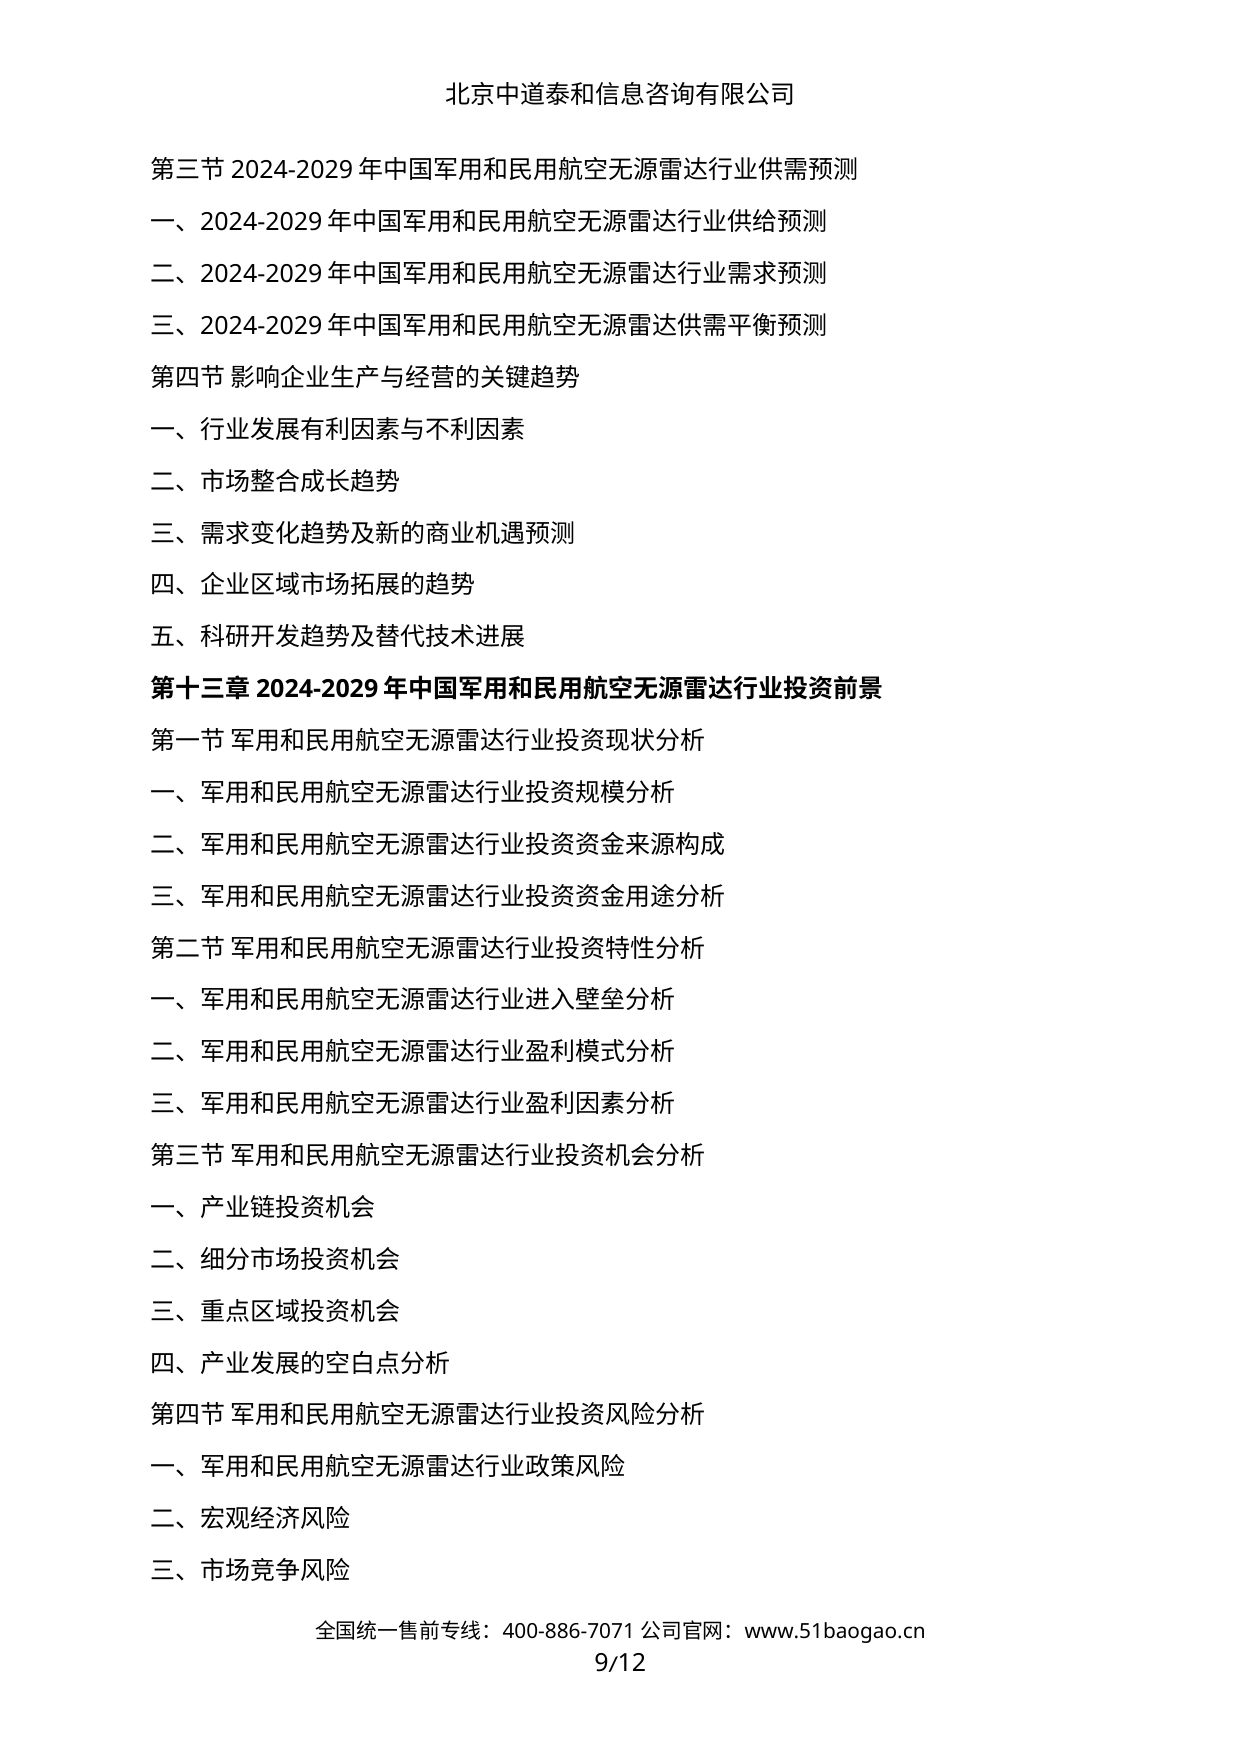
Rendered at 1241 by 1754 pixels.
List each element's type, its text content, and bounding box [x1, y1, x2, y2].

text 三、需求变化趋势及新的商业机遇预测 [150, 513, 1090, 549]
text 一、行业发展有利因素与不利因素 [150, 409, 1090, 446]
text 第三节 军用和民用航空无源雷达行业投资机会分析 [150, 1136, 1090, 1172]
text 四、产业发展的空白点分析 [150, 1343, 1090, 1379]
text 二、2024-2029年中国军用和民用航空无源雷达行业需求预测 [150, 254, 1090, 290]
text 第十三章 2024-2029年中国军用和民用航空无源雷达行业投资前景 [150, 669, 1090, 705]
text 一、军用和民用航空无源雷达行业政策风险 [150, 1447, 1090, 1483]
text 二、市场整合成长趋势 [150, 461, 1090, 497]
text 一、2024-2029年中国军用和民用航空无源雷达行业供给预测 [150, 202, 1090, 238]
text 三、2024-2029年中国军用和民用航空无源雷达供需平衡预测 [150, 306, 1090, 342]
text 三、市场竞争风险 [150, 1551, 1090, 1587]
text 第二节 军用和民用航空无源雷达行业投资特性分析 [150, 928, 1090, 964]
text 三、军用和民用航空无源雷达行业盈利因素分析 [150, 1084, 1090, 1120]
text 三、重点区域投资机会 [150, 1291, 1090, 1327]
text 第四节 军用和民用航空无源雷达行业投资风险分析 [150, 1395, 1090, 1431]
text 一、军用和民用航空无源雷达行业投资规模分析 [150, 772, 1090, 809]
text 第四节 影响企业生产与经营的关键趋势 [150, 357, 1090, 394]
text 三、军用和民用航空无源雷达行业投资资金用途分析 [150, 876, 1090, 912]
text 一、产业链投资机会 [150, 1187, 1090, 1224]
text 二、细分市场投资机会 [150, 1239, 1090, 1276]
text 二、军用和民用航空无源雷达行业投资资金来源构成 [150, 824, 1090, 861]
text 五、科研开发趋势及替代技术进展 [150, 617, 1090, 653]
text 第三节 2024-2029年中国军用和民用航空无源雷达行业供需预测 [150, 150, 1090, 186]
text 第一节 军用和民用航空无源雷达行业投资现状分析 [150, 721, 1090, 757]
text 一、军用和民用航空无源雷达行业进入壁垒分析 [150, 980, 1090, 1016]
text 二、宏观经济风险 [150, 1499, 1090, 1535]
text 二、军用和民用航空无源雷达行业盈利模式分析 [150, 1032, 1090, 1068]
text 四、企业区域市场拓展的趋势 [150, 565, 1090, 601]
